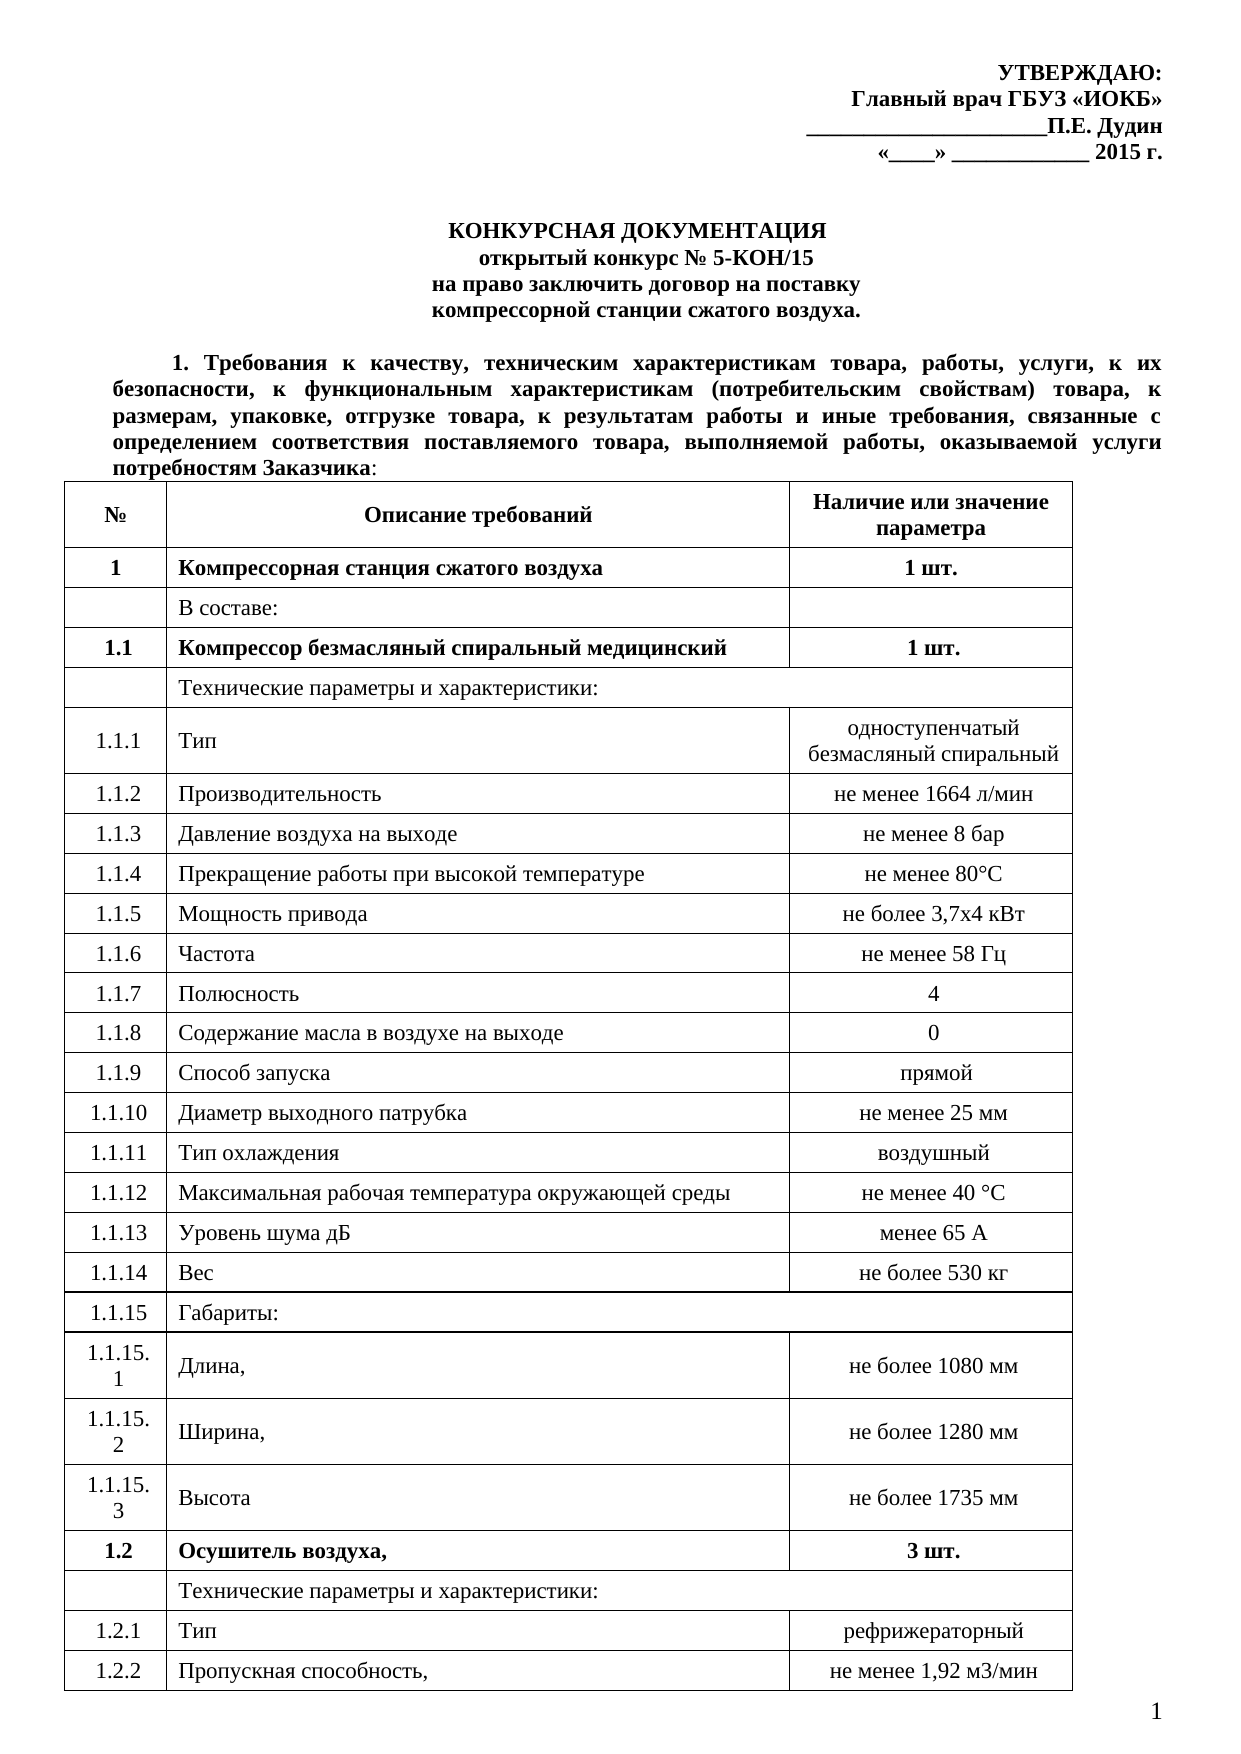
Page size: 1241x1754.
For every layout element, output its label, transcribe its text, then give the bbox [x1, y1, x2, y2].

table_cell не менее 58 Гц [790, 934, 1072, 972]
table_cell не более 530 кг [790, 1253, 1072, 1291]
table_cell В составе: [167, 588, 789, 627]
table_cell 1.1.13 [65, 1213, 166, 1252]
table_cell 1.1.15.1 [65, 1333, 166, 1398]
table_cell Давление воздуха на выходе [167, 814, 789, 853]
table_cell Содержание масла в воздухе на выходе [167, 1013, 789, 1052]
table_cell 1.1.1 [65, 708, 166, 773]
table_cell Длина, [167, 1333, 789, 1398]
table_cell [65, 1571, 166, 1610]
table_cell Диаметр выходного патрубка [167, 1093, 789, 1132]
table_cell Ширина, [167, 1399, 789, 1464]
table_cell 1.1.3 [65, 814, 166, 853]
table_cell 1.1.10 [65, 1093, 166, 1132]
table_cell одноступенчатый безмасляный спиральный [790, 708, 1072, 773]
table_header Описание требований [167, 482, 789, 547]
table_cell Высота [167, 1465, 789, 1530]
table_cell 1.2 [65, 1531, 166, 1570]
table_cell Тип [167, 1611, 789, 1650]
table_cell 1.1.2 [65, 774, 166, 813]
table_cell Пропускная способность, [167, 1651, 789, 1690]
table_cell не менее 1664 л/мин [790, 774, 1072, 813]
table_header Наличие или значение параметра [790, 482, 1072, 547]
table_cell [65, 668, 166, 707]
table_cell 1.2.2 [65, 1651, 166, 1690]
table_cell 0 [790, 1013, 1072, 1052]
table_cell не менее 1,92 м3/мин [790, 1651, 1072, 1690]
table_cell 1 шт. [790, 628, 1072, 667]
table_cell 4 [790, 973, 1072, 1012]
text _____________________П.Е. Дудин [94, 112, 1162, 138]
table_cell Частота [167, 934, 789, 972]
table_cell [790, 588, 1072, 627]
table_cell рефрижераторный [790, 1611, 1072, 1650]
table_cell Габариты: [167, 1293, 1072, 1331]
table_cell 1.1.8 [65, 1013, 166, 1052]
table_cell не более 1280 мм [790, 1399, 1072, 1464]
table_cell 3 шт. [790, 1531, 1072, 1570]
table_cell 1.1.15.2 [65, 1399, 166, 1464]
table_cell Компрессорная станция сжатого воздуха [167, 548, 789, 587]
table_cell воздушный [790, 1133, 1072, 1172]
table_cell 1.1.14 [65, 1253, 166, 1291]
table_cell Мощность привода [167, 894, 789, 932]
table_cell Тип охлаждения [167, 1133, 789, 1172]
table_cell 1.2.1 [65, 1611, 166, 1650]
table_cell 1 шт. [790, 548, 1072, 587]
text КОНКУРСНАЯ ДОКУМЕНТАЦИЯ [112, 217, 1162, 243]
text УТВЕРЖДАЮ: [94, 59, 1162, 85]
table_cell менее 65 А [790, 1213, 1072, 1252]
table_cell Технические параметры и характеристики: [167, 1571, 1072, 1610]
table_cell 1.1.4 [65, 854, 166, 892]
text «____» ____________ 2015 г. [94, 138, 1162, 164]
table_cell 1.1 [65, 628, 166, 667]
table_cell не менее 40 °C [790, 1173, 1072, 1212]
table_cell не более 1735 мм [790, 1465, 1072, 1530]
table_cell 1.1.11 [65, 1133, 166, 1172]
table_cell 1.1.15 [65, 1293, 166, 1331]
table_cell Прекращение работы при высокой температуре [167, 854, 789, 892]
table_cell Компрессор безмасляный спиральный медицинский [167, 628, 789, 667]
text Главный врач ГБУЗ «ИОКБ» [94, 85, 1162, 112]
table_cell 1.1.15.3 [65, 1465, 166, 1530]
table_cell прямой [790, 1053, 1072, 1092]
table_cell 1.1.12 [65, 1173, 166, 1212]
table_cell Вес [167, 1253, 789, 1291]
table_cell Производительность [167, 774, 789, 813]
table_header № [65, 482, 166, 547]
table_cell не более 1080 мм [790, 1333, 1072, 1398]
table_cell 1.1.7 [65, 973, 166, 1012]
table_cell 1.1.9 [65, 1053, 166, 1092]
table_cell 1.1.5 [65, 894, 166, 932]
table_cell Осушитель воздуха, [167, 1531, 789, 1570]
table_cell не менее 25 мм [790, 1093, 1072, 1132]
table_cell 1 [65, 548, 166, 587]
table_cell Способ запуска [167, 1053, 789, 1092]
text 1. Требования к качеству, техническим характеристикам товара, работы, услуги, к их безопасности, к функциональным характеристикам (потребительским свойствам) товара, к размерам, упаковке, отгрузке товара, к результатам работы и иные требования, связанные с определением соответствия поставляемого товара, выполняемой работы, оказываемой услуги потребностям Заказчика: [112, 349, 1162, 481]
table_cell не менее 8 бар [790, 814, 1072, 853]
table_header открытый конкурс № 5-КОН/15 на право заключить договор на поставку компрессорной станции сжатого воздуха. [113, 244, 1161, 349]
table_cell [65, 588, 166, 627]
table_cell 1.1.6 [65, 934, 166, 972]
table_cell Тип [167, 708, 789, 773]
table_cell Полюсность [167, 973, 789, 1012]
table_cell Максимальная рабочая температура окружающей среды [167, 1173, 789, 1212]
table_cell Уровень шума дБ [167, 1213, 789, 1252]
table_cell Технические параметры и характеристики: [167, 668, 1072, 707]
table_cell не более 3,7х4 кВт [790, 894, 1072, 932]
table_cell не менее 80°C [790, 854, 1072, 892]
